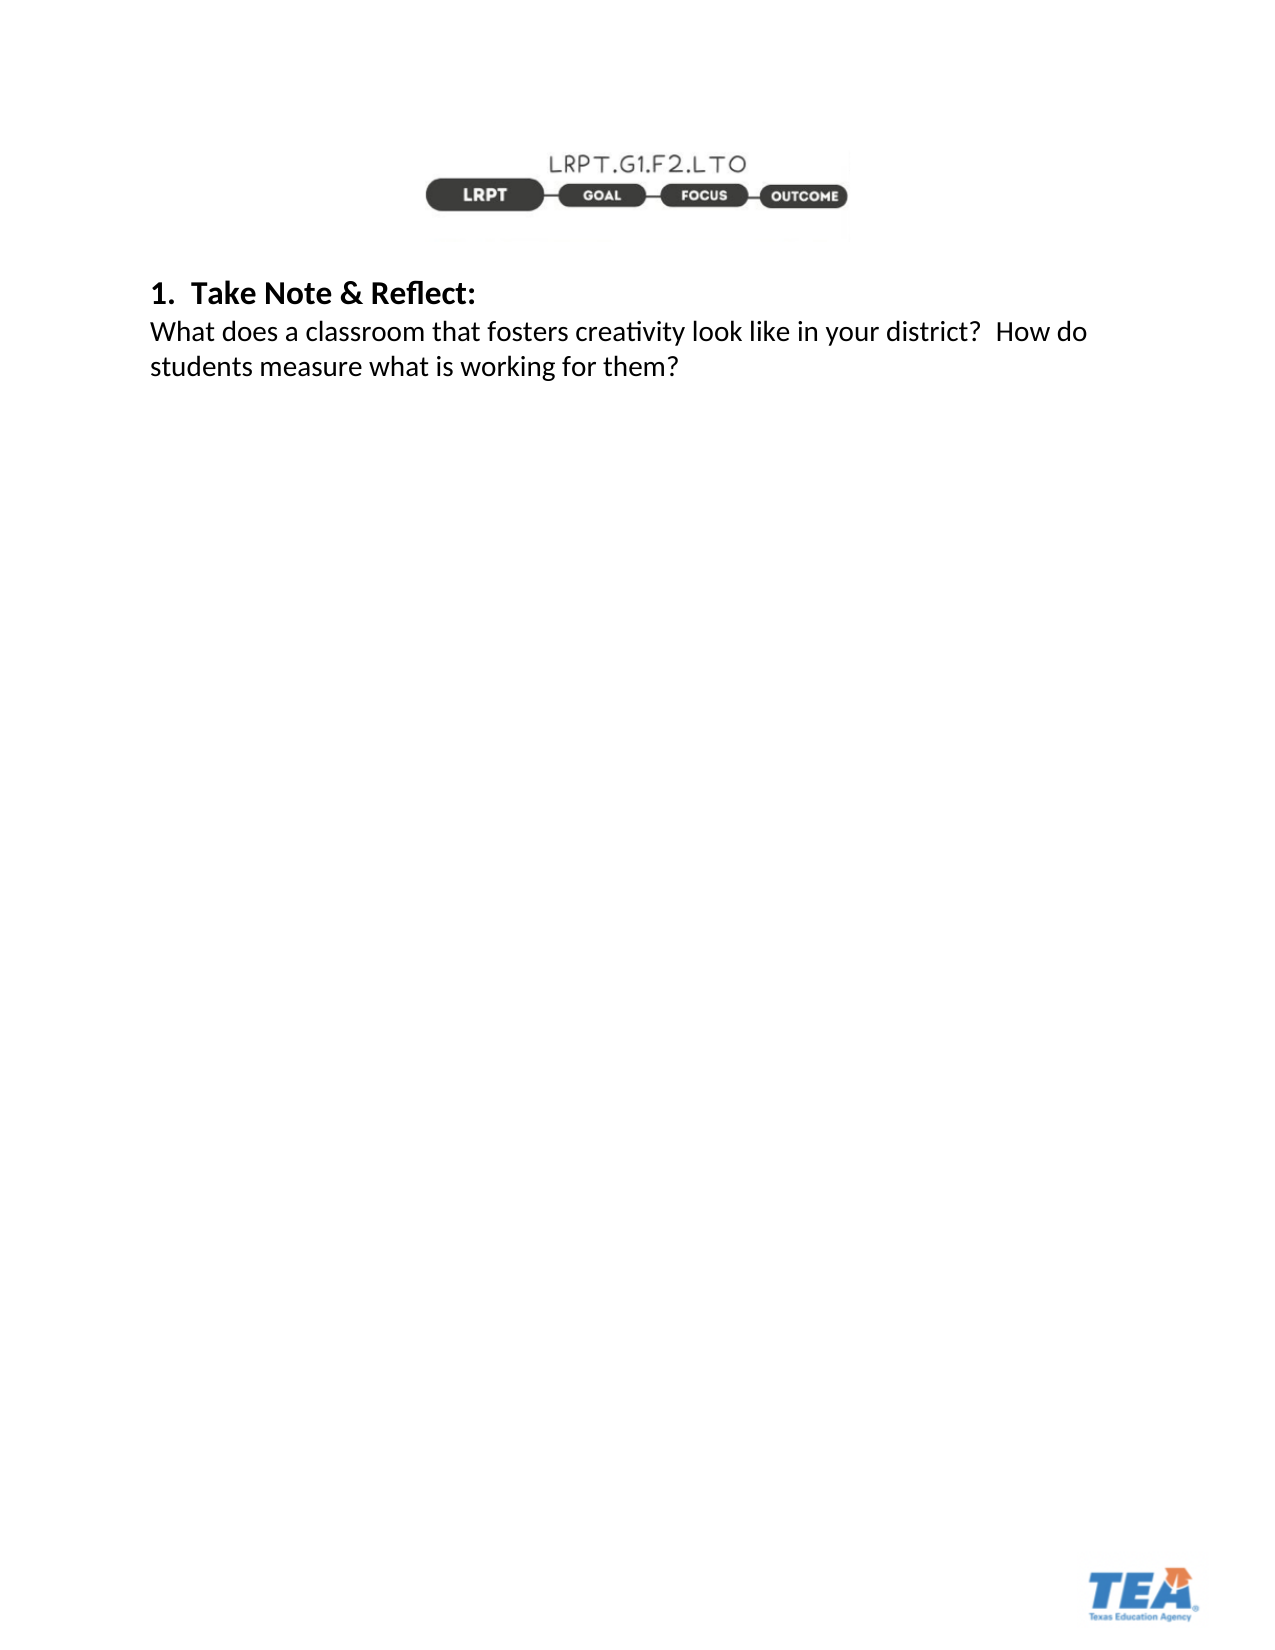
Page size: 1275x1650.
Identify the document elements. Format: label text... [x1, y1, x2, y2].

text 1. Take Note & Reflect: [150, 272, 1125, 313]
picture [1075, 1551, 1209, 1626]
text What does a classroom that fosters creativity look like in your district? How do students measure what is working for them? [150, 313, 1125, 384]
picture [425, 150, 851, 242]
